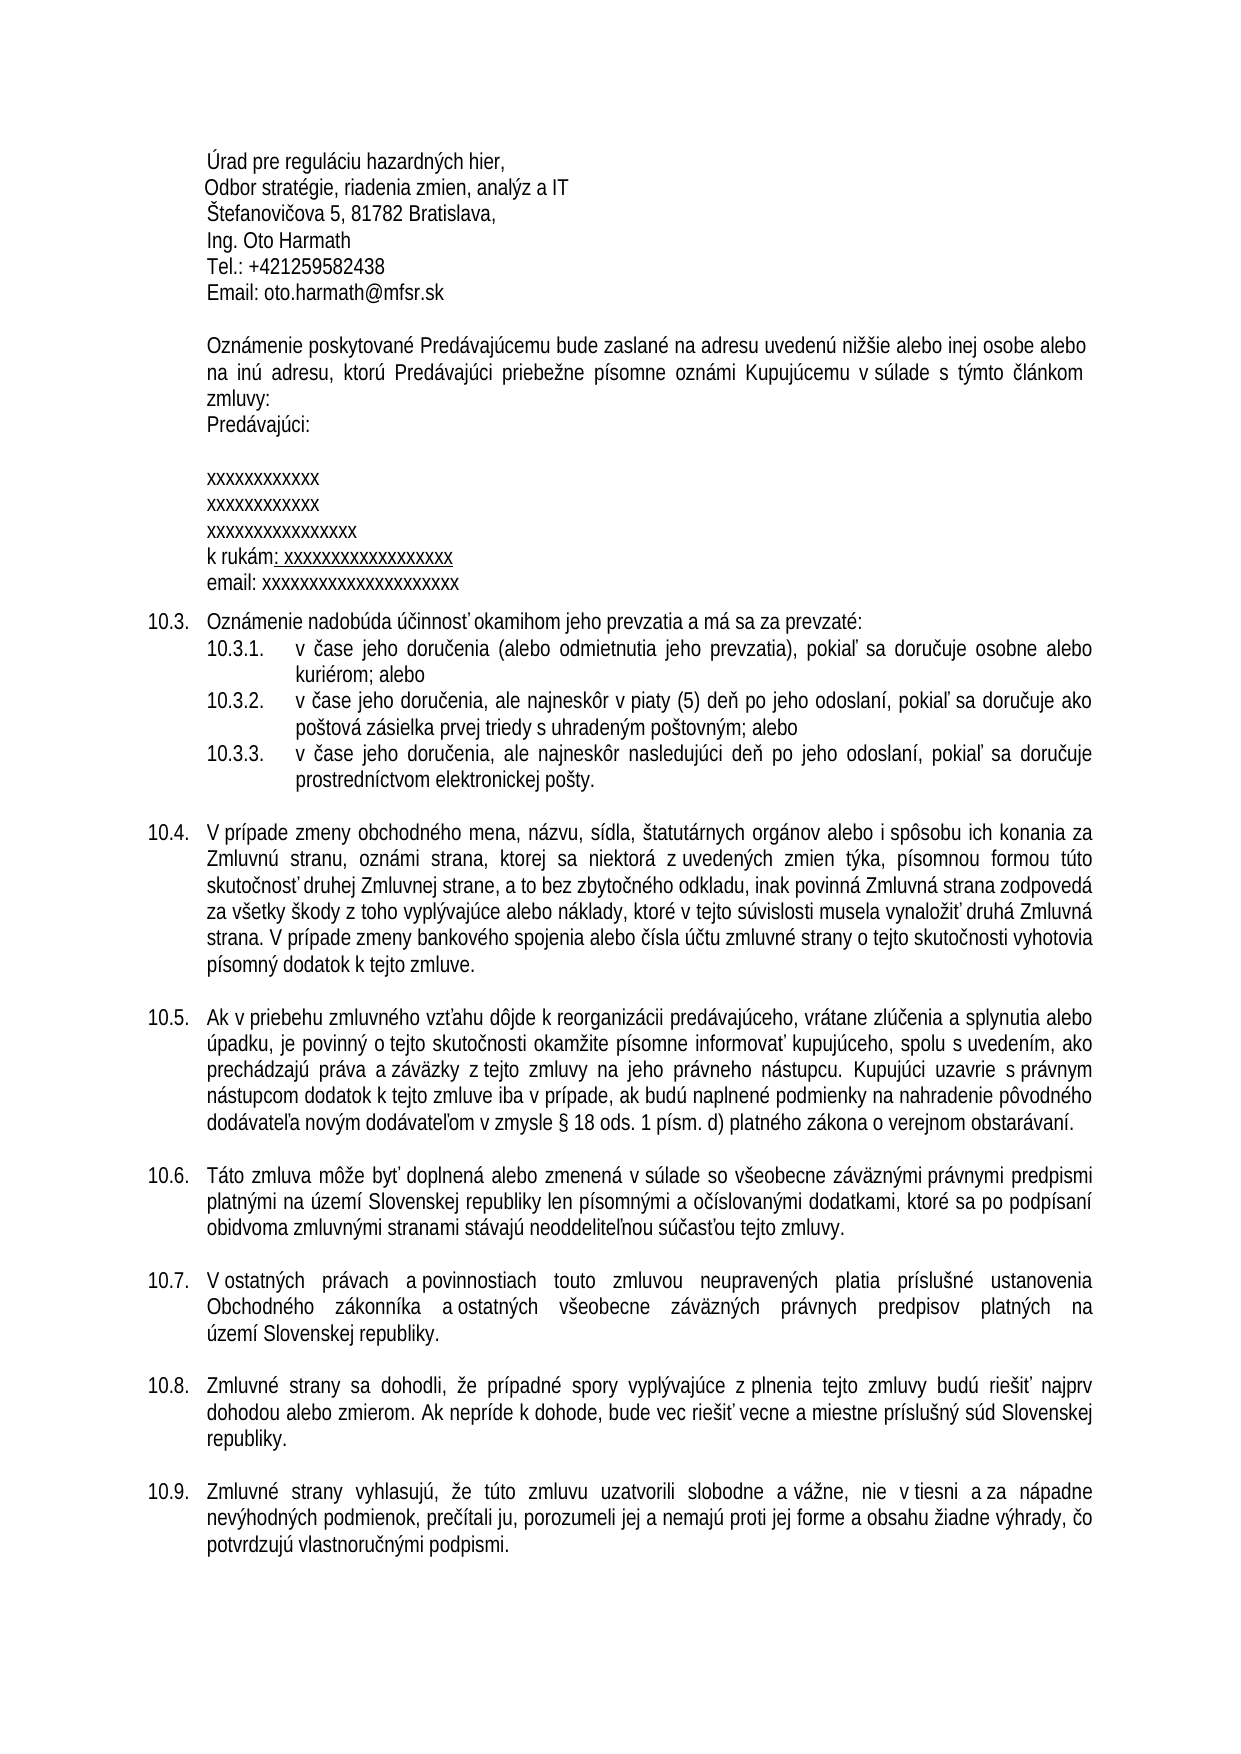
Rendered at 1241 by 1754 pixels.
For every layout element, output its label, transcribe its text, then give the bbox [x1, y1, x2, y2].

list Ak v priebehu zmluvného vzťahu dôjde k reorganizácii predávajúceho, vrátane zlúčenia a splynutia alebo úpadku, je povinný o tejto skutočnosti okamžite písomne informovať kupujúceho, spolu s uvedením, ako prechádzajú práva a záväzky z tejto zmluvy na jeho právneho nástupcu. Kupujúci uzavrie s právnym nástupcom dodatok k tejto zmluve iba v prípade, ak budú naplnené podmienky na nahradenie pôvodného dodávateľa novým dodávateľom v zmysle § 18 ods. 1 písm. d) platného zákona o verejnom obstarávaní. [148, 1003, 1093, 1135]
text Email: oto.harmath@mfsr.sk [162, 279, 1093, 306]
text k rukám: xxxxxxxxxxxxxxxxxx [162, 543, 1093, 569]
list v čase jeho doručenia (alebo odmietnutia jeho prevzatia), pokiaľ sa doručuje osobne alebo kuriérom; alebo [207, 634, 1093, 687]
list V prípade zmeny obchodného mena, názvu, sídla, štatutárnych orgánov alebo i spôsobu ich konania za Zmluvnú stranu, oznámi strana, ktorej sa niektorá z uvedených zmien týka, písomnou formou túto skutočnosť druhej Zmluvnej strane, a to bez zbytočného odkladu, inak povinná Zmluvná strana zodpovedá za všetky škody z toho vyplývajúce alebo náklady, ktoré v tejto súvislosti musela vynaložiť druhá Zmluvná strana. V prípade zmeny bankového spojenia alebo čísla účtu zmluvné strany o tejto skutočnosti vyhotovia písomný dodatok k tejto zmluve. [148, 819, 1093, 977]
list Táto zmluva môže byť doplnená alebo zmenená v súlade so všeobecne záväznými právnymi predpismi platnými na území Slovenskej republiky len písomnými a očíslovanými dodatkami, ktoré sa po podpísaní obidvoma zmluvnými stranami stávajú neoddeliteľnou súčasťou tejto zmluvy. [148, 1162, 1093, 1241]
list xxxxxxxxxxxx [162, 464, 1093, 490]
list Predávajúci: [162, 411, 1093, 437]
list Štefanovičova 5, 81782 Bratislava, [162, 200, 1093, 227]
list Úrad pre reguláciu hazardných hier, [162, 148, 1093, 174]
list Odbor stratégie, riadenia zmien, analýz a IT [162, 174, 1093, 200]
text Ing. Oto Harmath [162, 227, 1093, 253]
list V ostatných právach a povinnostiach touto zmluvou neupravených platia príslušné ustanovenia Obchodného zákonníka a ostatných všeobecne záväzných právnych predpisov platných na území Slovenskej republiky. [148, 1267, 1093, 1346]
list v čase jeho doručenia, ale najneskôr nasledujúci deň po jeho odoslaní, pokiaľ sa doručuje prostredníctvom elektronickej pošty. [207, 740, 1093, 793]
text xxxxxxxxxxxx [162, 490, 1093, 517]
text Tel.: +421259582438 [162, 253, 1093, 279]
list Zmluvné strany vyhlasujú, že túto zmluvu uzatvorili slobodne a vážne, nie v tiesni a za nápadne nevýhodných podmienok, prečítali ju, porozumeli jej a nemajú proti jej forme a obsahu žiadne výhrady, čo potvrdzujú vlastnoručnými podpismi. [148, 1478, 1093, 1557]
text xxxxxxxxxxxxxxxx [162, 517, 1093, 543]
list Oznámenie poskytované Predávajúcemu bude zaslané na adresu uvedenú nižšie alebo inej osobe alebo na inú adresu, ktorú Predávajúci priebežne písomne oznámi Kupujúcemu v súlade s týmto článkom zmluvy: [162, 332, 1093, 411]
list Zmluvné strany sa dohodli, že prípadné spory vyplývajúce z plnenia tejto zmluvy budú riešiť najprv dohodou alebo zmierom. Ak nepríde k dohode, bude vec riešiť vecne a miestne príslušný súd Slovenskej republiky. [148, 1372, 1093, 1451]
text email: xxxxxxxxxxxxxxxxxxxxx [148, 569, 1093, 596]
list v čase jeho doručenia, ale najneskôr v piaty (5) deň po jeho odoslaní, pokiaľ sa doručuje ako poštová zásielka prvej triedy s uhradeným poštovným; alebo [207, 687, 1093, 740]
list Oznámenie nadobúda účinnosť okamihom jeho prevzatia a má sa za prevzaté: [148, 608, 1093, 634]
